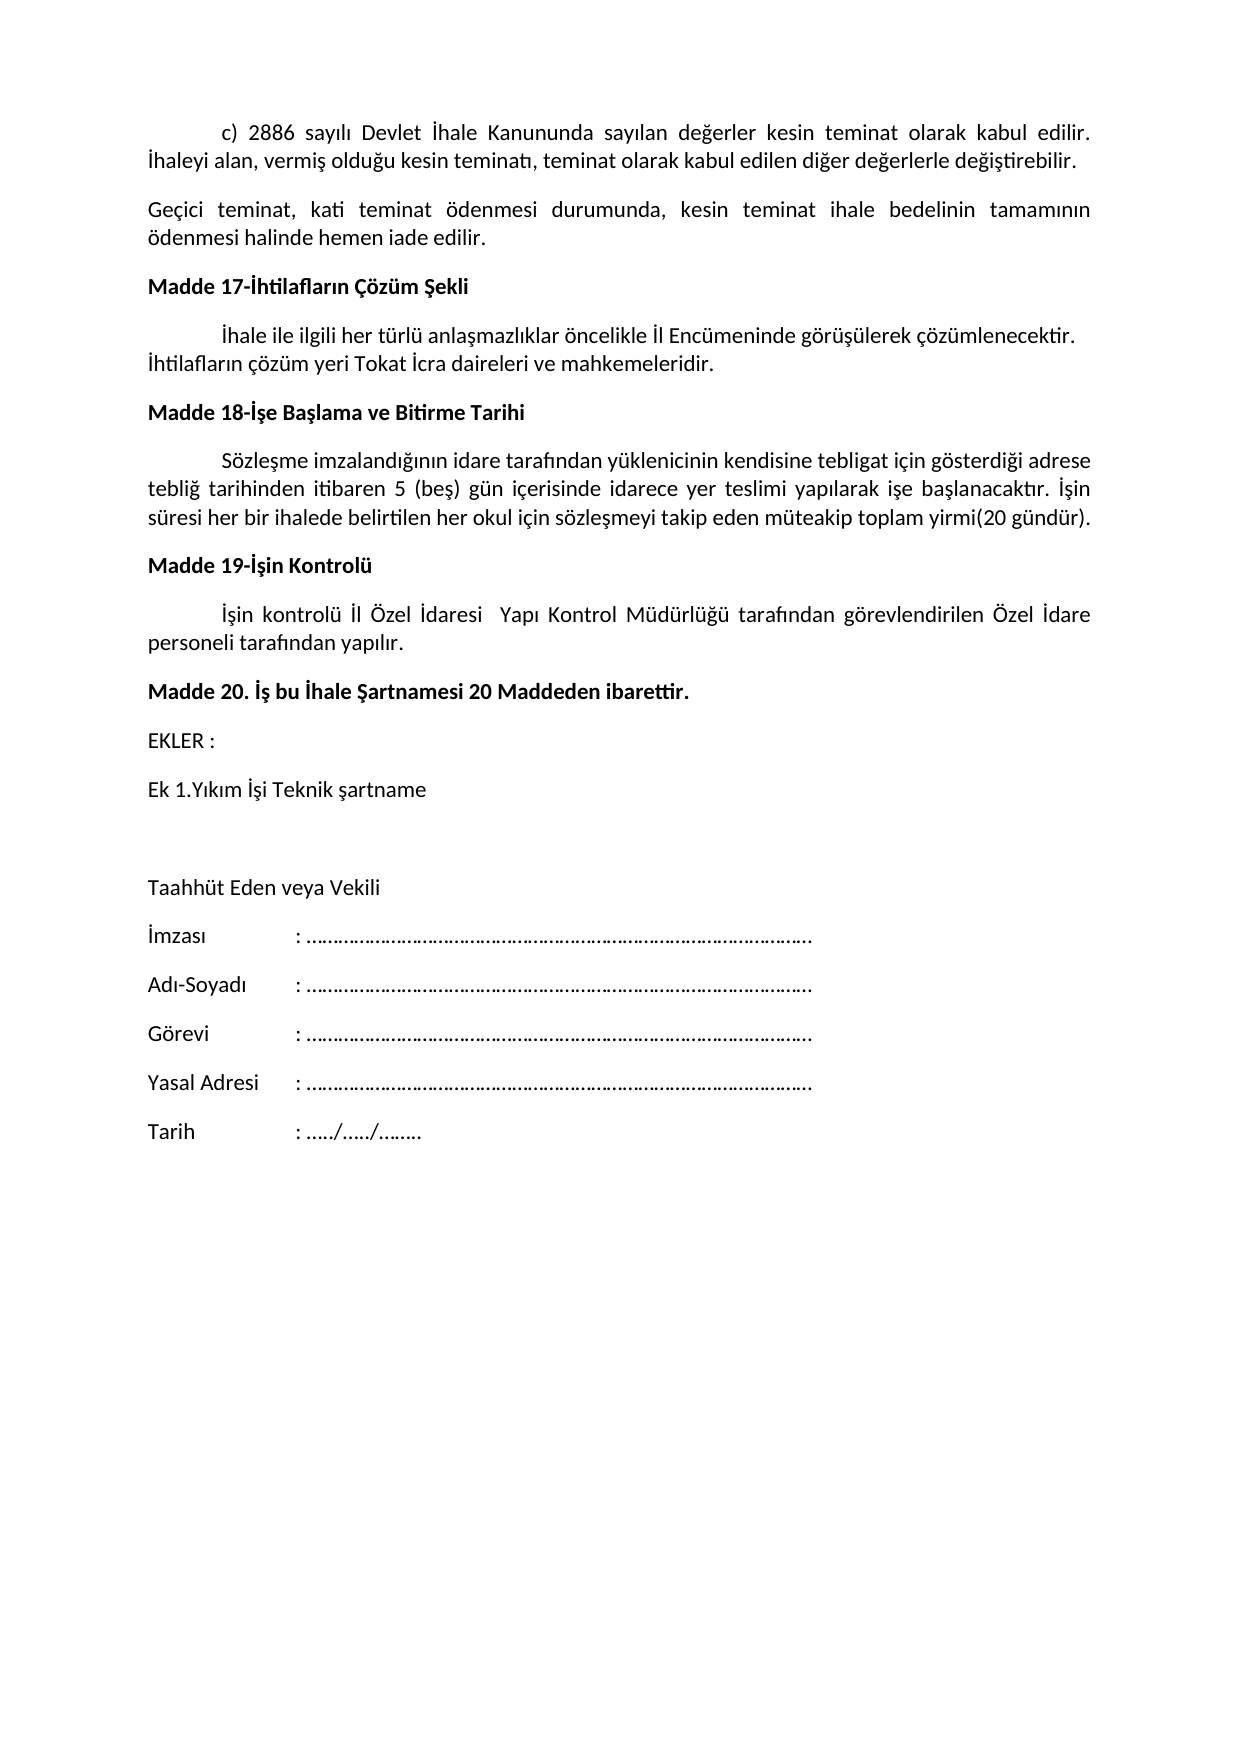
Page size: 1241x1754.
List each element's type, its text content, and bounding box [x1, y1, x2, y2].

text Madde 18-İşe Başlama ve Bitirme Tarihi [148, 398, 1093, 426]
text Adı-Soyadı : …………………………………………………………………………………… [148, 970, 1093, 998]
text Madde 20. İş bu İhale Şartnamesi 20 Maddeden ibarettir. [148, 677, 1093, 705]
text EKLER : [148, 726, 1093, 754]
text İhale ile ilgili her türlü anlaşmazlıklar öncelikle İl Encümeninde görüşülerek çözümlenecektir. İhtilafların çözüm yeri Tokat İcra daireleri ve mahkemeleridir. [148, 321, 1093, 377]
text Sözleşme imzalandığının idare tarafından yüklenicinin kendisine tebligat için gösterdiği adrese tebliğ tarihinden itibaren 5 (beş) gün içerisinde idarece yer teslimi yapılarak işe başlanacaktır. İşin süresi her bir ihalede belirtilen her okul için sözleşmeyi takip eden müteakip toplam yirmi(20 gündür). [148, 447, 1093, 531]
text Geçici teminat, kati teminat ödenmesi durumunda, kesin teminat ihale bedelinin tamamının ödenmesi halinde hemen iade edilir. [148, 195, 1093, 251]
text Görevi : …………………………………………………………………………………… [148, 1019, 1093, 1047]
text İşin kontrolü İl Özel İdaresi Yapı Kontrol Müdürlüğü tarafından görevlendirilen Özel İdare personeli tarafından yapılır. [148, 600, 1093, 656]
text Ek 1.Yıkım İşi Teknik şartname [148, 775, 1093, 803]
text Yasal Adresi : …………………………………………………………………………………… [148, 1068, 1093, 1096]
text Madde 19-İşin Kontrolü [148, 551, 1093, 579]
text c) 2886 sayılı Devlet İhale Kanununda sayılan değerler kesin teminat olarak kabul edilir. İhaleyi alan, vermiş olduğu kesin teminatı, teminat olarak kabul edilen diğer değerlerle değiştirebilir. [148, 118, 1093, 174]
text Tarih : …../…../…….. [148, 1117, 1093, 1145]
text Taahhüt Eden veya Vekili [148, 873, 1093, 901]
text İmzası : …………………………………………………………………………………… [148, 921, 1093, 949]
text Madde 17-İhtilafların Çözüm Şekli [148, 272, 1093, 300]
